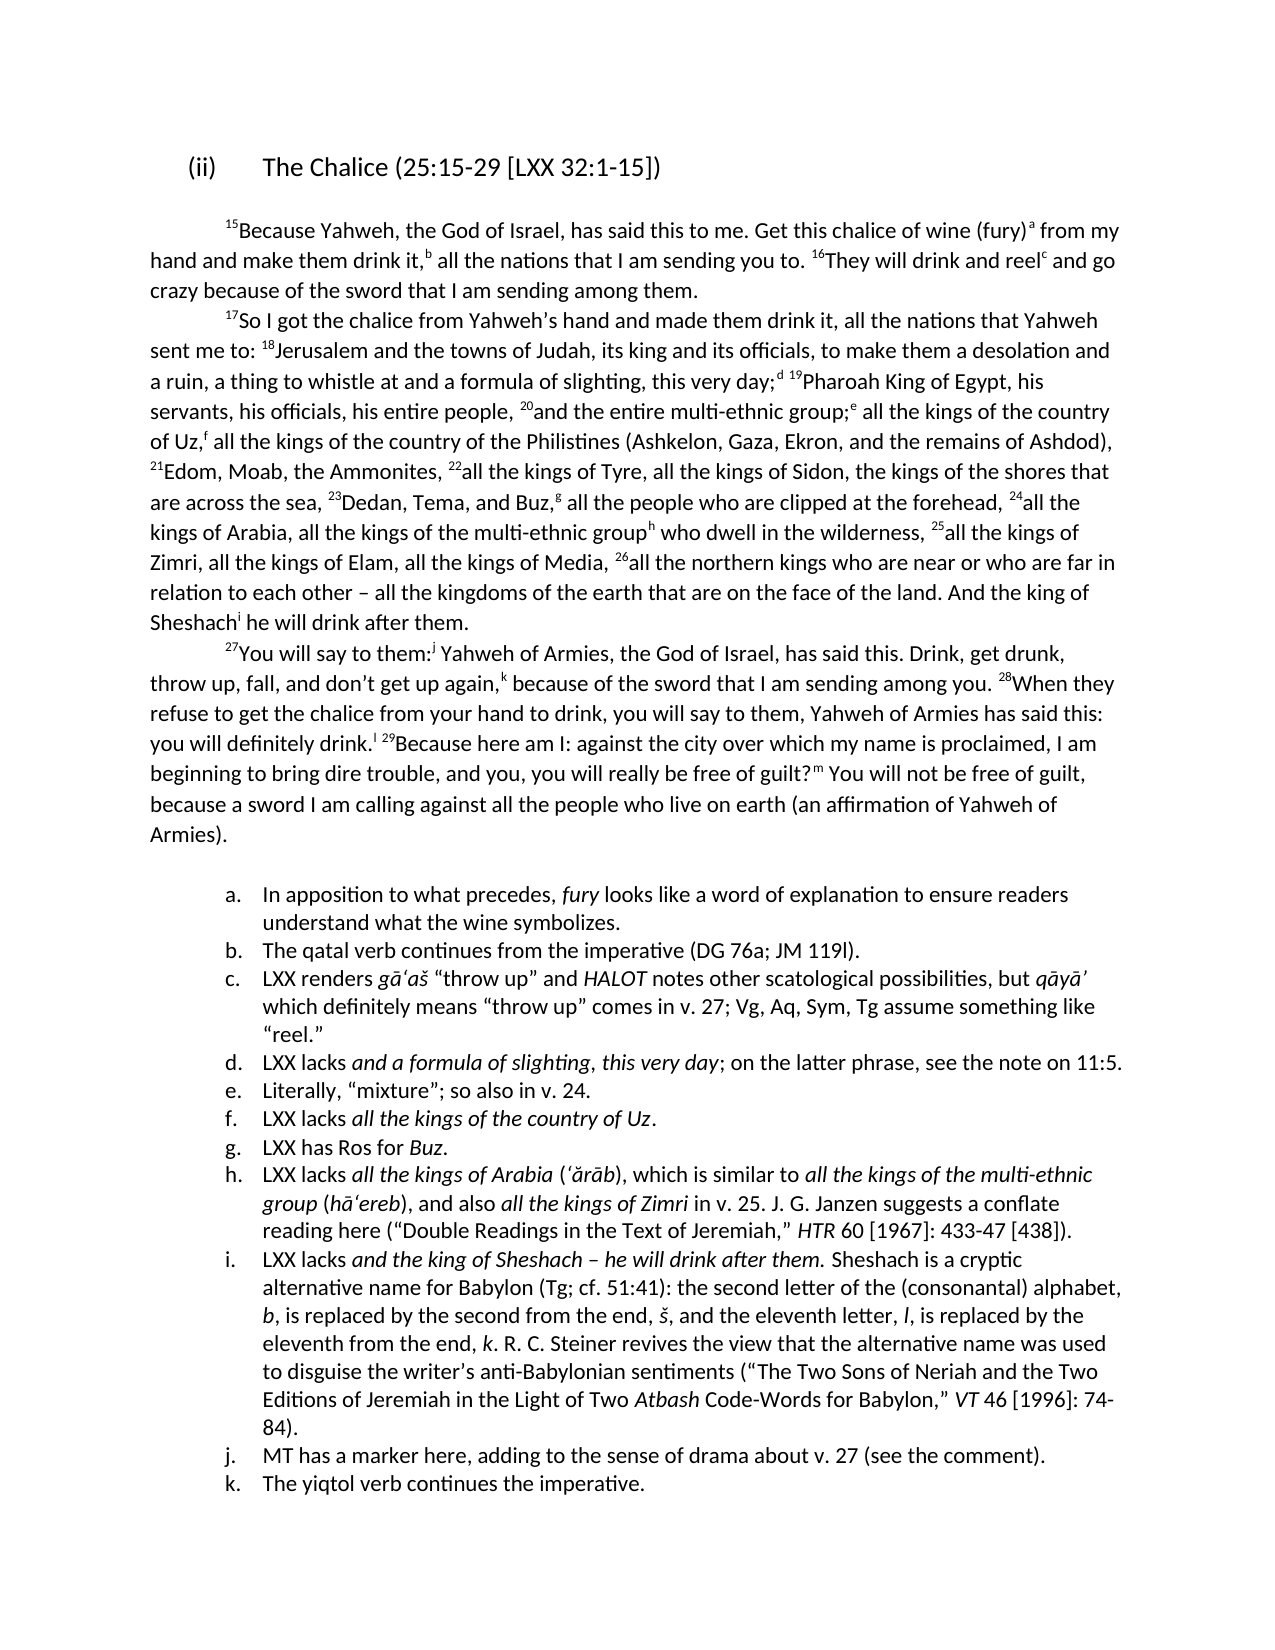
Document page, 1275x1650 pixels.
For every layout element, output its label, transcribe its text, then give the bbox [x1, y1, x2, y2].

list The yiqtol verb continues the imperative. [225, 1469, 1125, 1497]
list The qatal verb continues from the imperative (DG 76a; JM 119l). [225, 936, 1125, 964]
list Literally, “mixture”; so also in v. 24. [225, 1077, 1125, 1104]
list LXX lacks all the kings of Arabia (‘ărāb), which is similar to all the kings of the multi-ethnic group (hā‘ereb), and also all the kings of Zimri in v. 25. J. G. Janzen suggests a conflate reading here (“Double Readings in the Text of Jeremiah,” HTR 60 [1967]: 433-47 [438]). [225, 1161, 1125, 1245]
list LXX lacks and a formula of slighting, this very day; on the latter phrase, see the note on 11:5. [225, 1048, 1125, 1077]
list LXX renders gā‘aš “throw up” and HALOT notes other scatological possibilities, but qāyā’ which definitely means “throw up” comes in v. 27; Vg, Aq, Sym, Tg assume something like “reel.” [225, 964, 1125, 1048]
list LXX lacks and the king of Sheshach – he will drink after them. Sheshach is a cryptic alternative name for Babylon (Tg; cf. 51:41): the second letter of the (consonantal) alphabet, b, is replaced by the second from the end, š, and the eleventh letter, l, is replaced by the eleventh from the end, k. R. C. Steiner revives the view that the alternative name was used to disguise the writer’s anti-Babylonian sentiments (“The Two Sons of Neriah and the Two Editions of Jeremiah in the Light of Two Atbash Code-Words for Babylon,” VT 46 [1996]: 74-84). [225, 1245, 1125, 1441]
list In apposition to what precedes, fury looks like a word of explanation to ensure readers understand what the wine symbolizes. [225, 880, 1125, 936]
list LXX has Ros for Buz. [225, 1133, 1125, 1161]
text 15Because Yahweh, the God of Israel, has said this to me. Get this chalice of wine (fury)a from my hand and make them drink it,b all the nations that I am sending you to. 16They will drink and reelc and go crazy because of the sword that I am sending among them. [150, 216, 1125, 304]
subtitle (ii) The Chalice (25:15-29 [LXX 32:1-15]) [187, 150, 1125, 183]
list LXX lacks all the kings of the country of Uz. [225, 1104, 1125, 1133]
text 27You will say to them:j Yahweh of Armies, the God of Israel, has said this. Drink, get drunk, throw up, fall, and don’t get up again,k because of the sword that I am sending among you. 28When they refuse to get the chalice from your hand to drink, you will say to them, Yahweh of Armies has said this: you will definitely drink.l 29Because here am I: against the city over which my name is proclaimed, I am beginning to bring dire trouble, and you, you will really be free of guilt?m You will not be free of guilt, because a sword I am calling against all the people who live on earth (an affirmation of Yahweh of Armies). [150, 639, 1125, 848]
list MT has a marker here, adding to the sense of drama about v. 27 (see the comment). [225, 1441, 1125, 1469]
text 17So I got the chalice from Yahweh’s hand and made them drink it, all the nations that Yahweh sent me to: 18Jerusalem and the towns of Judah, its king and its officials, to make them a desolation and a ruin, a thing to whistle at and a formula of slighting, this very day;d 19Pharoah King of Egypt, his servants, his officials, his entire people, 20and the entire multi-ethnic group;e all the kings of the country of Uz,f all the kings of the country of the Philistines (Ashkelon, Gaza, Ekron, and the remains of Ashdod), 21Edom, Moab, the Ammonites, 22all the kings of Tyre, all the kings of Sidon, the kings of the shores that are across the sea, 23Dedan, Tema, and Buz,g all the people who are clipped at the forehead, 24all the kings of Arabia, all the kings of the multi-ethnic grouph who dwell in the wilderness, 25all the kings of Zimri, all the kings of Elam, all the kings of Media, 26all the northern kings who are near or who are far in relation to each other – all the kingdoms of the earth that are on the face of the land. And the king of Sheshachi he will drink after them. [150, 306, 1125, 637]
